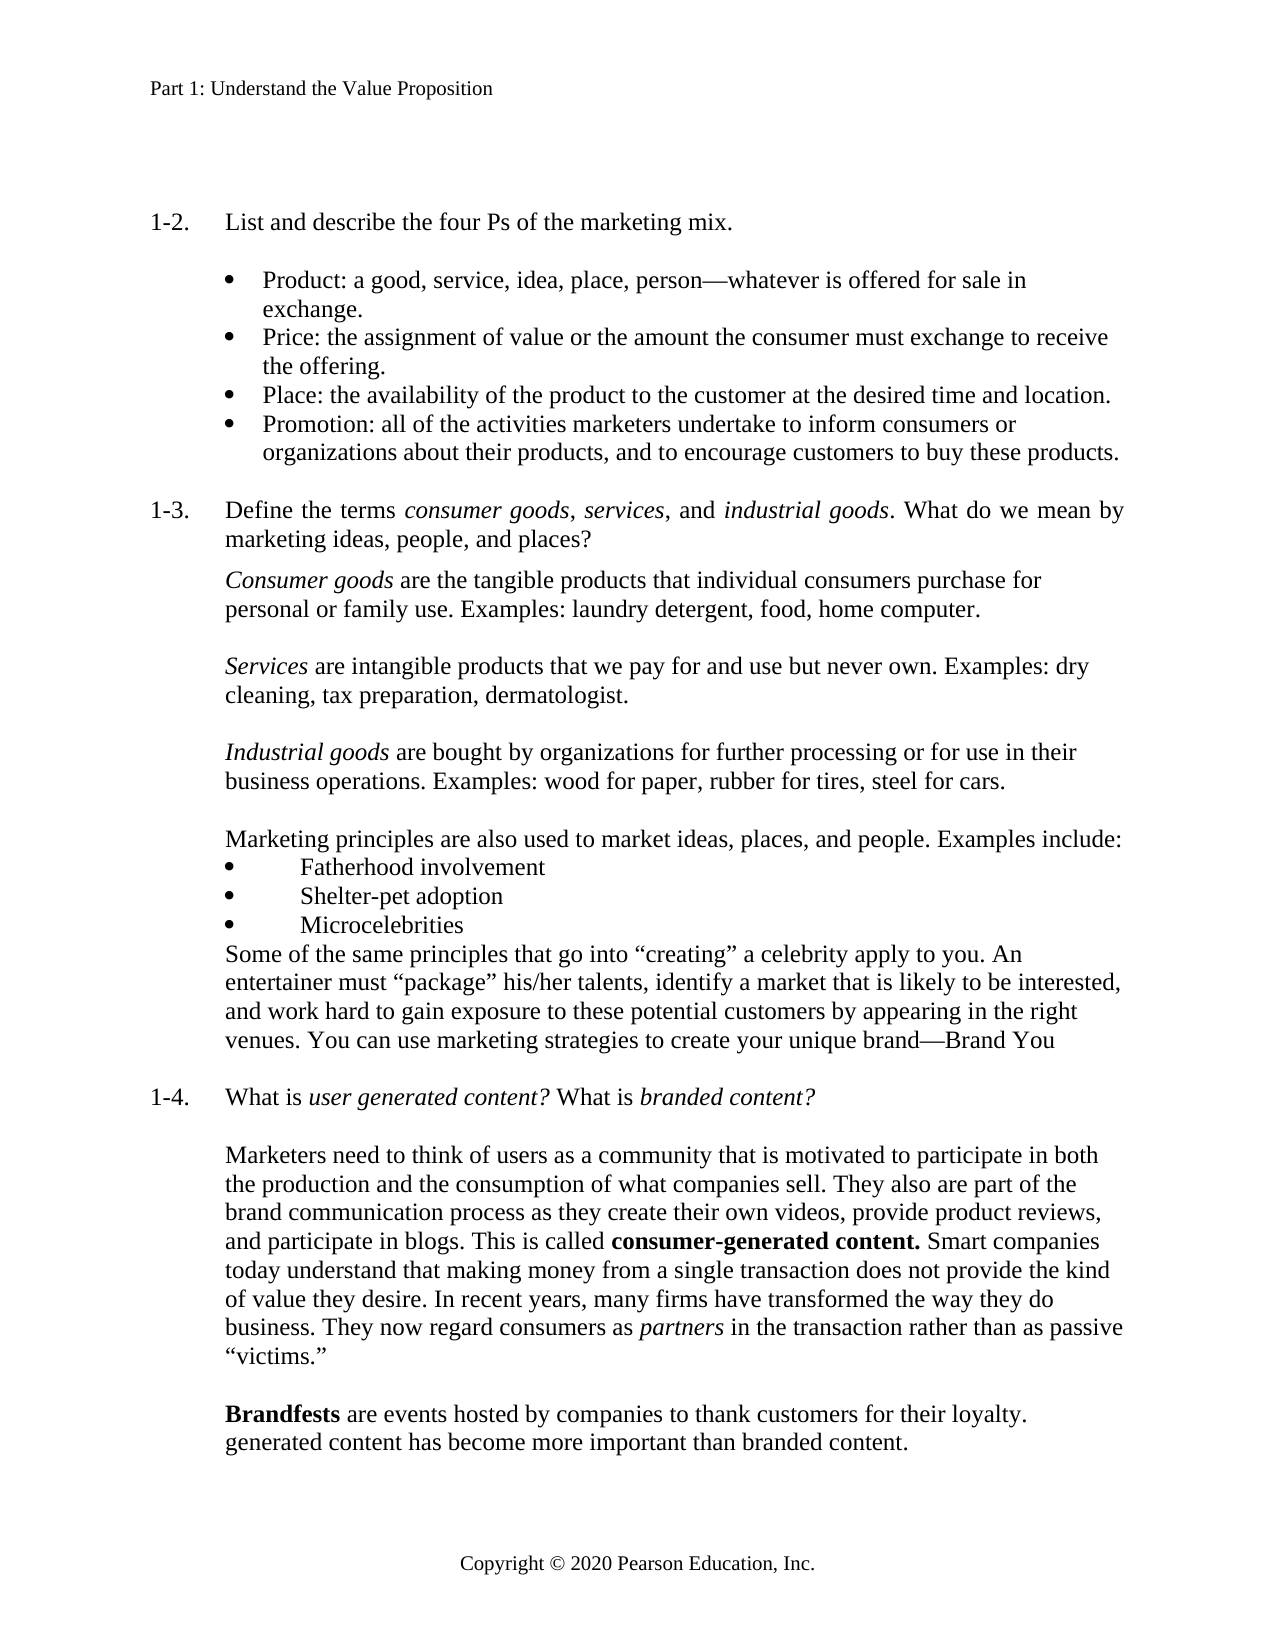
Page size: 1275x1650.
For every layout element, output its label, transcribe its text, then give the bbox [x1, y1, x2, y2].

list Microcelebrities [225, 910, 1125, 939]
list Price: the assignment of value or the amount the consumer must exchange to receive the offering. [225, 322, 1125, 380]
list Place: the availability of the product to the customer at the desired time and location. [225, 380, 1125, 409]
text Brandfests are events hosted by companies to thank customers for their loyalty. generated content has become more important than branded content. [225, 1399, 1125, 1456]
text Marketers need to think of users as a community that is motivated to participate in both the production and the consumption of what companies sell. They also are part of the brand communication process as they create their own videos, provide product reviews, and participate in blogs. This is called consumer-generated content. Smart companies today understand that making money from a single transaction does not provide the kind of value they desire. In recent years, many firms have transformed the way they do business. They now regard consumers as partners in the transaction rather than as passive “victims.” [225, 1140, 1125, 1370]
text 1-2. List and describe the four Ps of the marketing mix. [150, 207, 1125, 236]
text Services are intangible products that we pay for and use but never own. Examples: dry cleaning, tax preparation, dermatologist. [225, 651, 1125, 709]
text Industrial goods are bought by organizations for further processing or for use in their business operations. Examples: wood for paper, rubber for tires, steel for cars. [225, 737, 1125, 795]
list Product: a good, service, idea, place, person—whatever is offered for sale in exchange. [225, 265, 1125, 322]
text 1-4. What is user generated content? What is branded content? [150, 1082, 1125, 1111]
text Some of the same principles that go into “creating” a celebrity apply to you. An entertainer must “package” his/her talents, identify a market that is likely to be interested, and work hard to gain exposure to these potential customers by appearing in the right venues. You can use marketing strategies to create your unique brand—Brand You [225, 939, 1125, 1054]
text Consumer goods are the tangible products that individual consumers purchase for personal or family use. Examples: laundry detergent, food, home computer. [225, 565, 1125, 622]
list Promotion: all of the activities marketers undertake to inform consumers or organizations about their products, and to encourage customers to buy these products. [225, 409, 1125, 466]
list Shelter-pet adoption [225, 881, 1125, 910]
list Fatherhood involvement [225, 852, 1125, 881]
text Marketing principles are also used to market ideas, places, and people. Examples include: [225, 824, 1125, 852]
list 1-3. Define the terms consumer goods, services, and industrial goods. What do we mean by marketing ideas, people, and places? [150, 495, 1125, 552]
